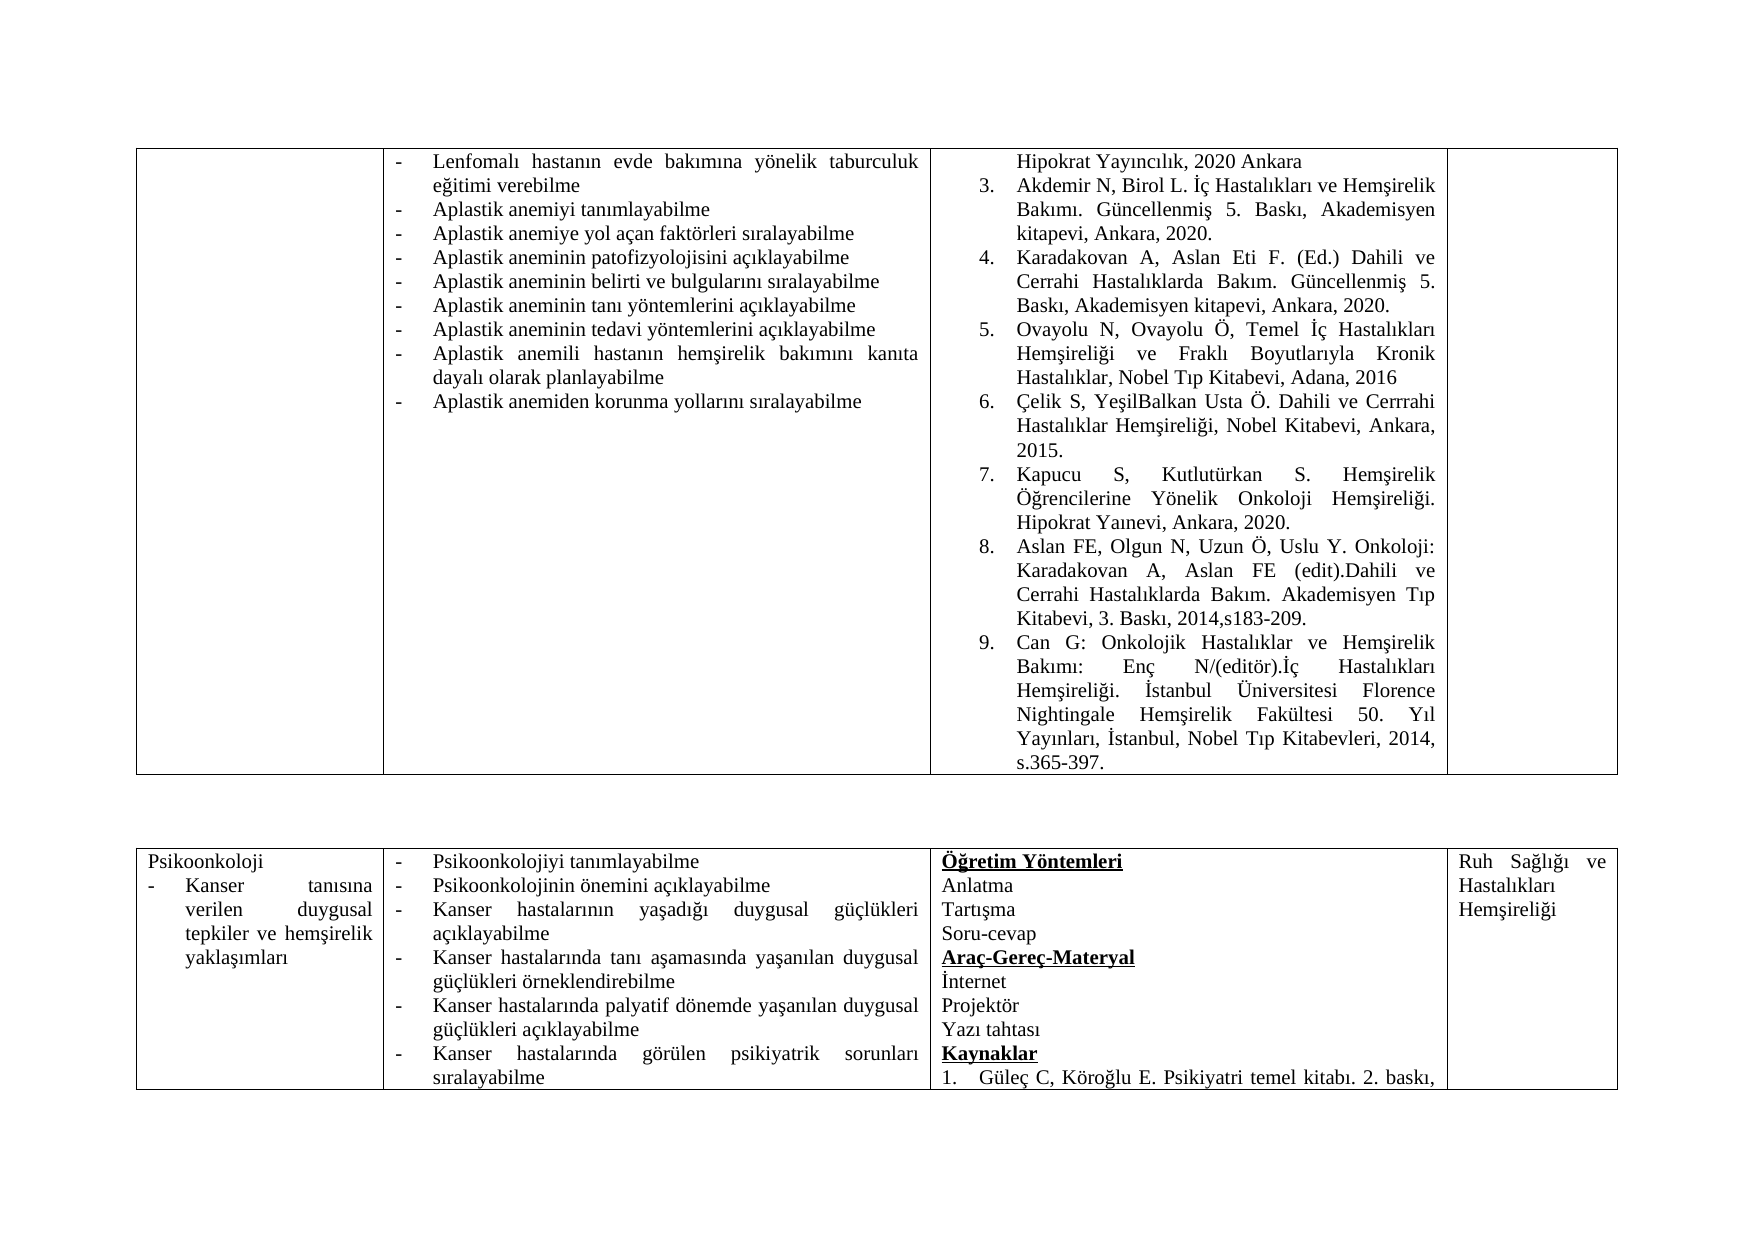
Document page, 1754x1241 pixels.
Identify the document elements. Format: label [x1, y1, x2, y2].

table_header [1448, 849, 1617, 1089]
table_header [1448, 149, 1617, 774]
table_header [931, 149, 1447, 774]
table_header [384, 149, 930, 774]
table_header [137, 849, 383, 1089]
table_header [137, 149, 383, 774]
table_header [384, 849, 930, 1089]
table_header [931, 849, 1447, 1089]
